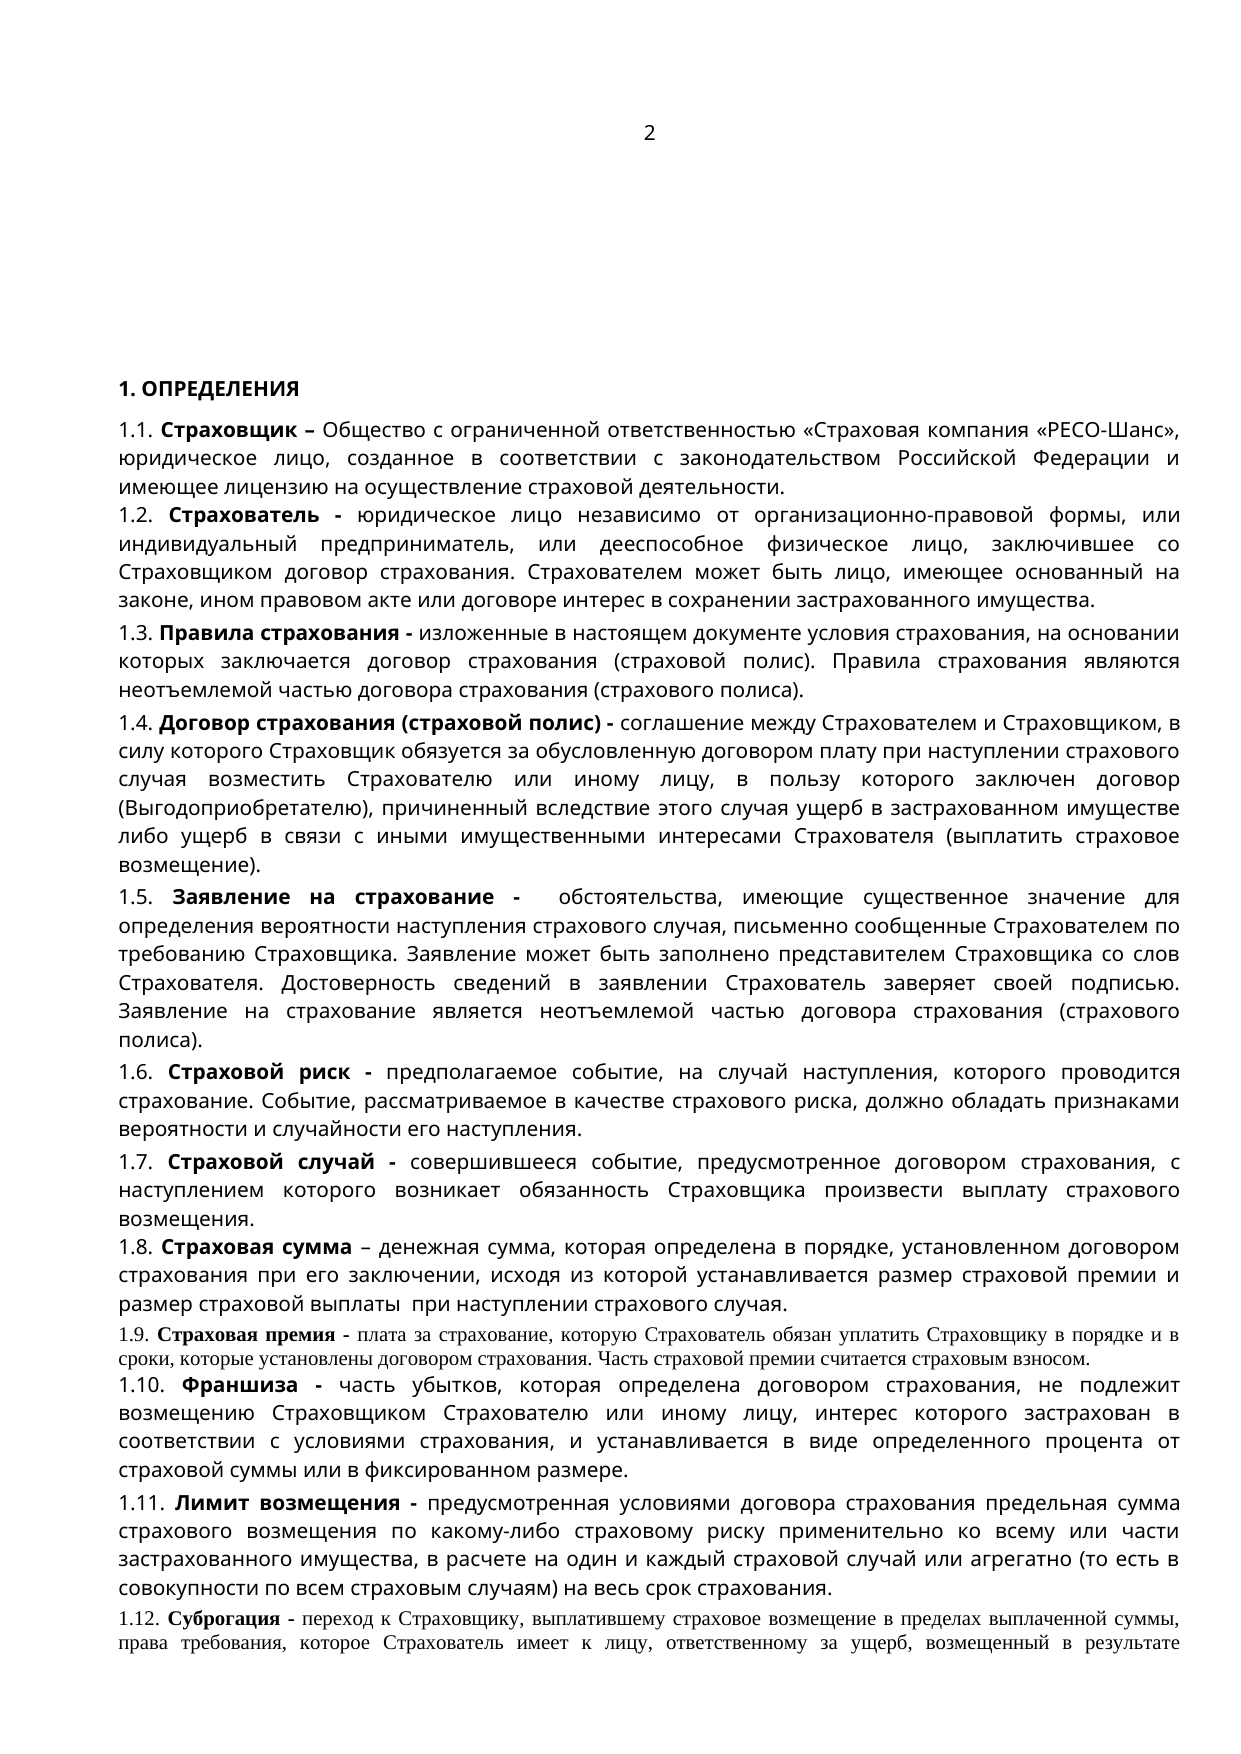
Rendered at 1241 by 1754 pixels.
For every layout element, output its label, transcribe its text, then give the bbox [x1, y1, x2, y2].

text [118, 1606, 1181, 1654]
text 1.11. Лимит возмещения - предусмотренная условиями договора страхования предельная сумма страхового возмещения по какому-либо страховому риску применительно ко всему или части застрахованного имущества, в расчете на один и каждый страховой случай или агрегатно (то есть в совокупности по всем страховым случаям) на весь срок страхования. [118, 1488, 1181, 1601]
text 1.4. Договор страхования (страховой полис) - соглашение между Страхователем и Страховщиком, в силу которого Страховщик обязуется за обусловленную договором плату при наступлении страхового случая возместить Страхователю или иному лицу, в пользу которого заключен договор (Выгодоприобретателю), причиненный вследствие этого случая ущерб в застрахованном имуществе либо ущерб в связи с иными имущественными интересами Страхователя (выплатить страховое возмещение). [118, 708, 1181, 878]
text 1.7. Страховой случай - совершившееся событие, предусмотренное договором страхования, с наступлением которого возникает обязанность Страховщика произвести выплату страхового возмещения. [118, 1147, 1181, 1232]
text 1.5. Заявление на страхование - обстоятельства, имеющие существенное значение для определения вероятности наступления страхового случая, письменно сообщенные Страхователем по требованию Страховщика. Заявление может быть заполнено представителем Страховщика со слов Страхователя. Достоверность сведений в заявлении Страхователь заверяет своей подписью. Заявление на страхование является неотъемлемой частью договора страхования (страхового полиса). [118, 882, 1181, 1053]
text 1.1. Страховщик – Общество с ограниченной ответственностью «Страховая компания «-Шанс», юридическое лицо, созданное в соответствии с законодательством Российской Федерации и имеющее лицензию на осуществление страховой деятельности. [118, 415, 1181, 500]
text 1.10. Франшиза - часть убытков, которая определена договором страхования, не подлежит возмещению Страховщиком Страхователю или иному лицу, интерес которого застрахован в соответствии с условиями страхования, и устанавливается в виде определенного процента от страховой суммы или в фиксированном размере. [118, 1370, 1181, 1483]
subtitle 1. ОПРЕДЕЛЕНИЯ [118, 374, 1181, 402]
text 1.6. Страховой риск - предполагаемое событие, на случай наступления, которого проводится страхование. Событие, рассматриваемое в качестве страхового риска, должно обладать признаками вероятности и случайности его наступления. [118, 1057, 1181, 1143]
text 1.9. Страховая премия - плата за страхование, которую Страхователь обязан уплатить Страховщику в порядке и в сроки, которые установлены договором страхования. Часть страховой премии считается страховым взносом. [118, 1322, 1181, 1370]
text 1.2. Страхователь - юридическое лицо независимо от организационно-правовой формы, или индивидуальный предприниматель, или дееспособное физическое лицо, заключившее со Страховщиком договор страхования. Страхователем может быть лицо, имеющее основанный на законе, ином правовом акте или договоре интерес в сохранении застрахованного имущества. [118, 500, 1181, 614]
text 1.8. Страховая сумма – денежная сумма, которая определена в порядке, установленном договором страхования при его заключении, исходя из которой устанавливается размер страховой премии и размер страховой выплаты при наступлении страхового случая. [118, 1232, 1181, 1317]
text 1.3. Правила страхования - изложенные в настоящем документе условия страхования, на основании которых заключается договор страхования (страховой полис). Правила страхования являются неотъемлемой частью договора страхования (страхового полиса). [118, 618, 1181, 703]
